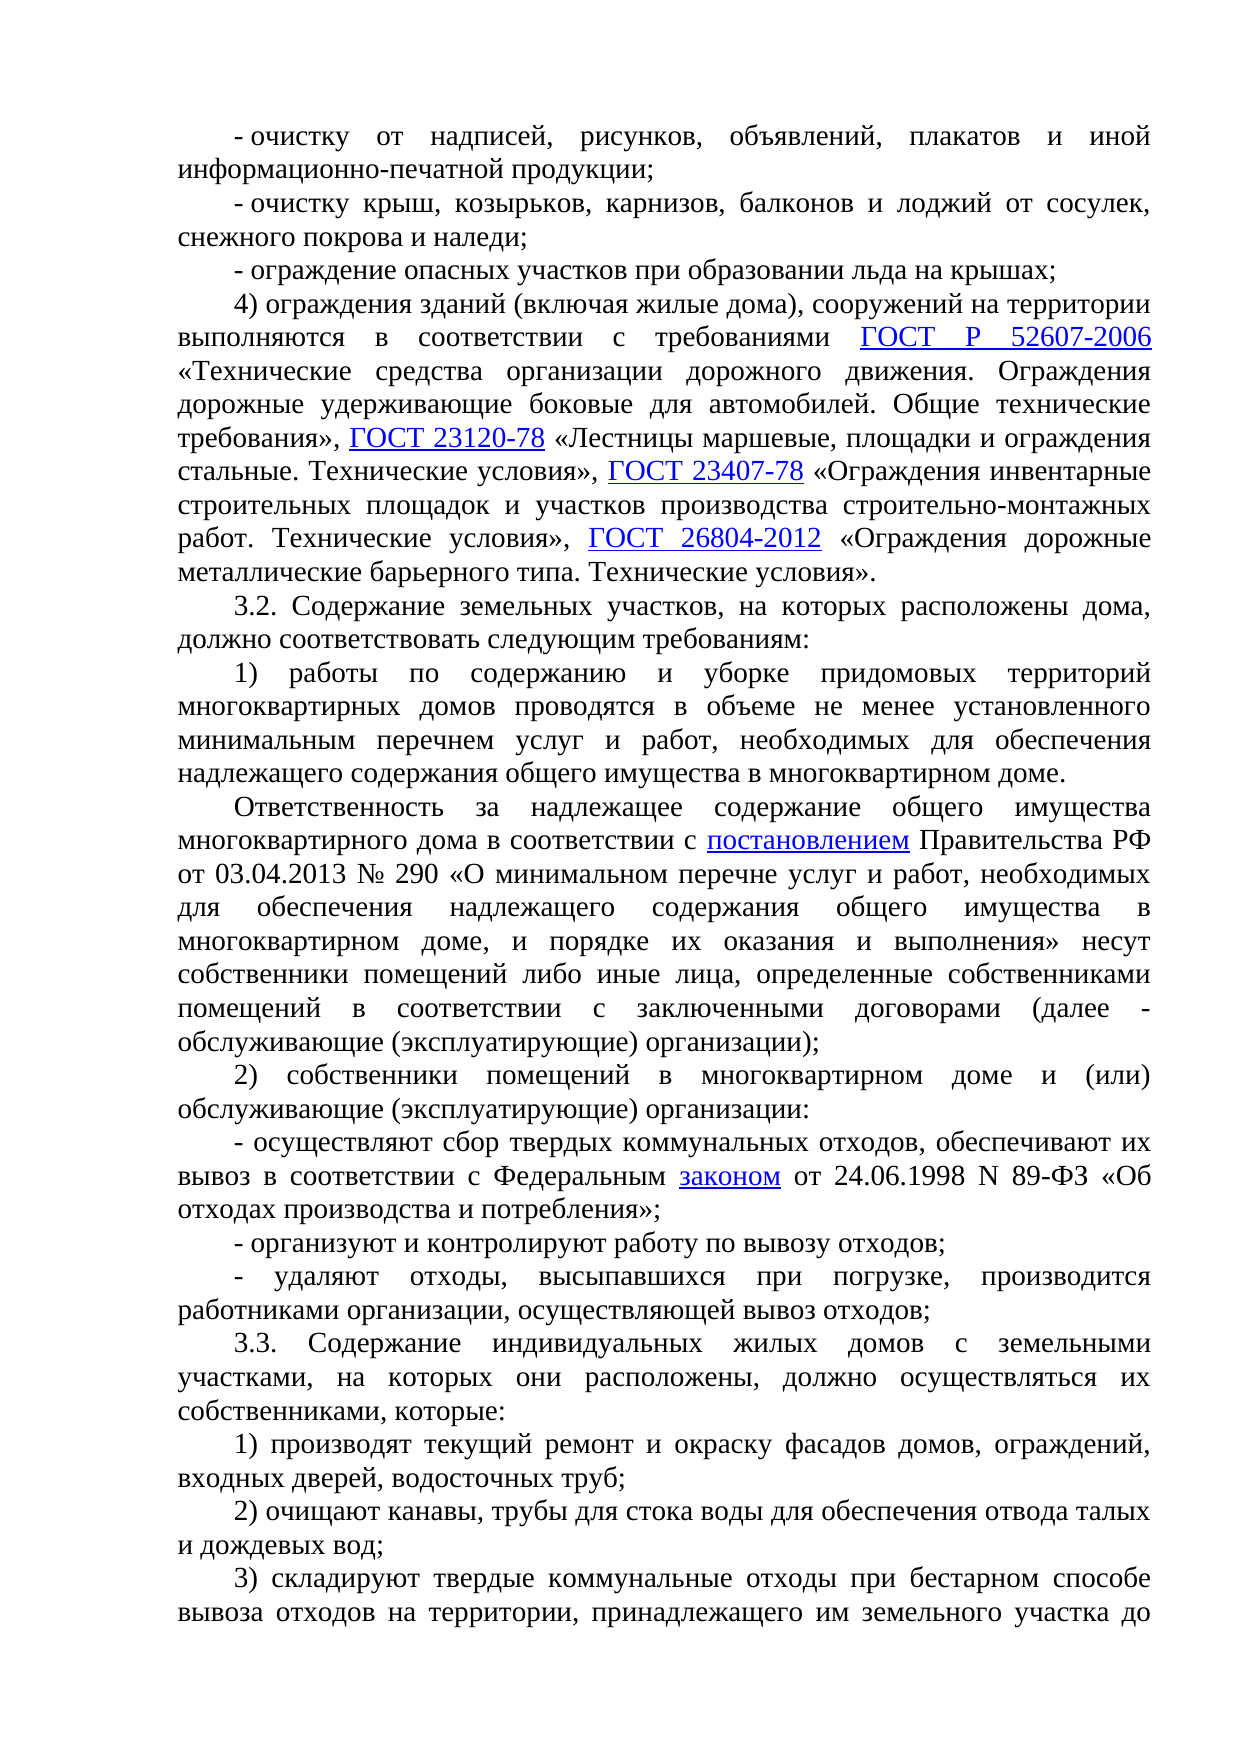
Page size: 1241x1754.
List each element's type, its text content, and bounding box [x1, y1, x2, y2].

text 2) очищают канавы, трубы для стока воды для обеспечения отвода талых и дождевых вод; [177, 1493, 1152, 1560]
text 1) производят текущий ремонт и окраску фасадов домов, ограждений, входных дверей, водосточных труб; [177, 1426, 1152, 1493]
text - ограждение опасных участков при образовании льда на крышах; [177, 252, 1152, 286]
text 1) работы по содержанию и уборке придомовых территорий многоквартирных домов проводятся в объеме не менее установленного минимальным перечнем услуг и работ, необходимых для обеспечения надлежащего содержания общего имущества в многоквартирном доме. [177, 655, 1152, 789]
text 2) собственники помещений в многоквартирном доме и (или) обслуживающие (эксплуатирующие) организации: [177, 1057, 1152, 1124]
text 3.3. Содержание индивидуальных жилых домов с земельными участками, на которых они расположены, должно осуществляться их собственниками, которые: [177, 1326, 1152, 1426]
text - очистку от надписей, рисунков, объявлений, плакатов и иной информационно-печатной продукции; [177, 118, 1152, 185]
text - организуют и контролируют работу по вывозу отходов; [177, 1225, 1152, 1258]
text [177, 1560, 1152, 1627]
text Ответственность за надлежащее содержание общего имущества многоквартирного дома в соответствии с постановлением Правительства РФ от 03.04.2013 № 290 «О минимальном перечне услуг и работ, необходимых для обеспечения надлежащего содержания общего имущества в многоквартирном доме, и порядке их оказания и выполнения» несут собственники помещений либо иные лица, определенные собственниками помещений в соответствии с заключенными договорами (далее - обслуживающие (эксплуатирующие) организации); [177, 789, 1152, 1057]
text 3.2. Содержание земельных участков, на которых расположены дома, должно соответствовать следующим требованиям: [177, 588, 1152, 655]
text - осуществляют сбор твердых коммунальных отходов, обеспечивают их вывоз в соответствии с Федеральным законом от 24.06.1998 N 89-ФЗ «Об отходах производства и потребления»; [177, 1124, 1152, 1225]
text 4) ограждения зданий (включая жилые дома), сооружений на территории выполняются в соответствии с требованиями ГОСТ Р 52607-2006 «Технические средства организации дорожного движения. Ограждения дорожные удерживающие боковые для автомобилей. Общие технические требования», ГОСТ 23120-78 «Лестницы маршевые, площадки и ограждения стальные. Технические условия», ГОСТ 23407-78 «Ограждения инвентарные строительных площадок и участков производства строительно-монтажных работ. Технические условия», ГОСТ 26804-2012 «Ограждения дорожные металлические барьерного типа. Технические условия». [177, 286, 1152, 588]
text - удаляют отходы, высыпавшихся при погрузке, производится работниками организации, осуществляющей вывоз отходов; [177, 1258, 1152, 1326]
text - очистку крыш, козырьков, карнизов, балконов и лоджий от сосулек, снежного покрова и наледи; [177, 185, 1152, 252]
